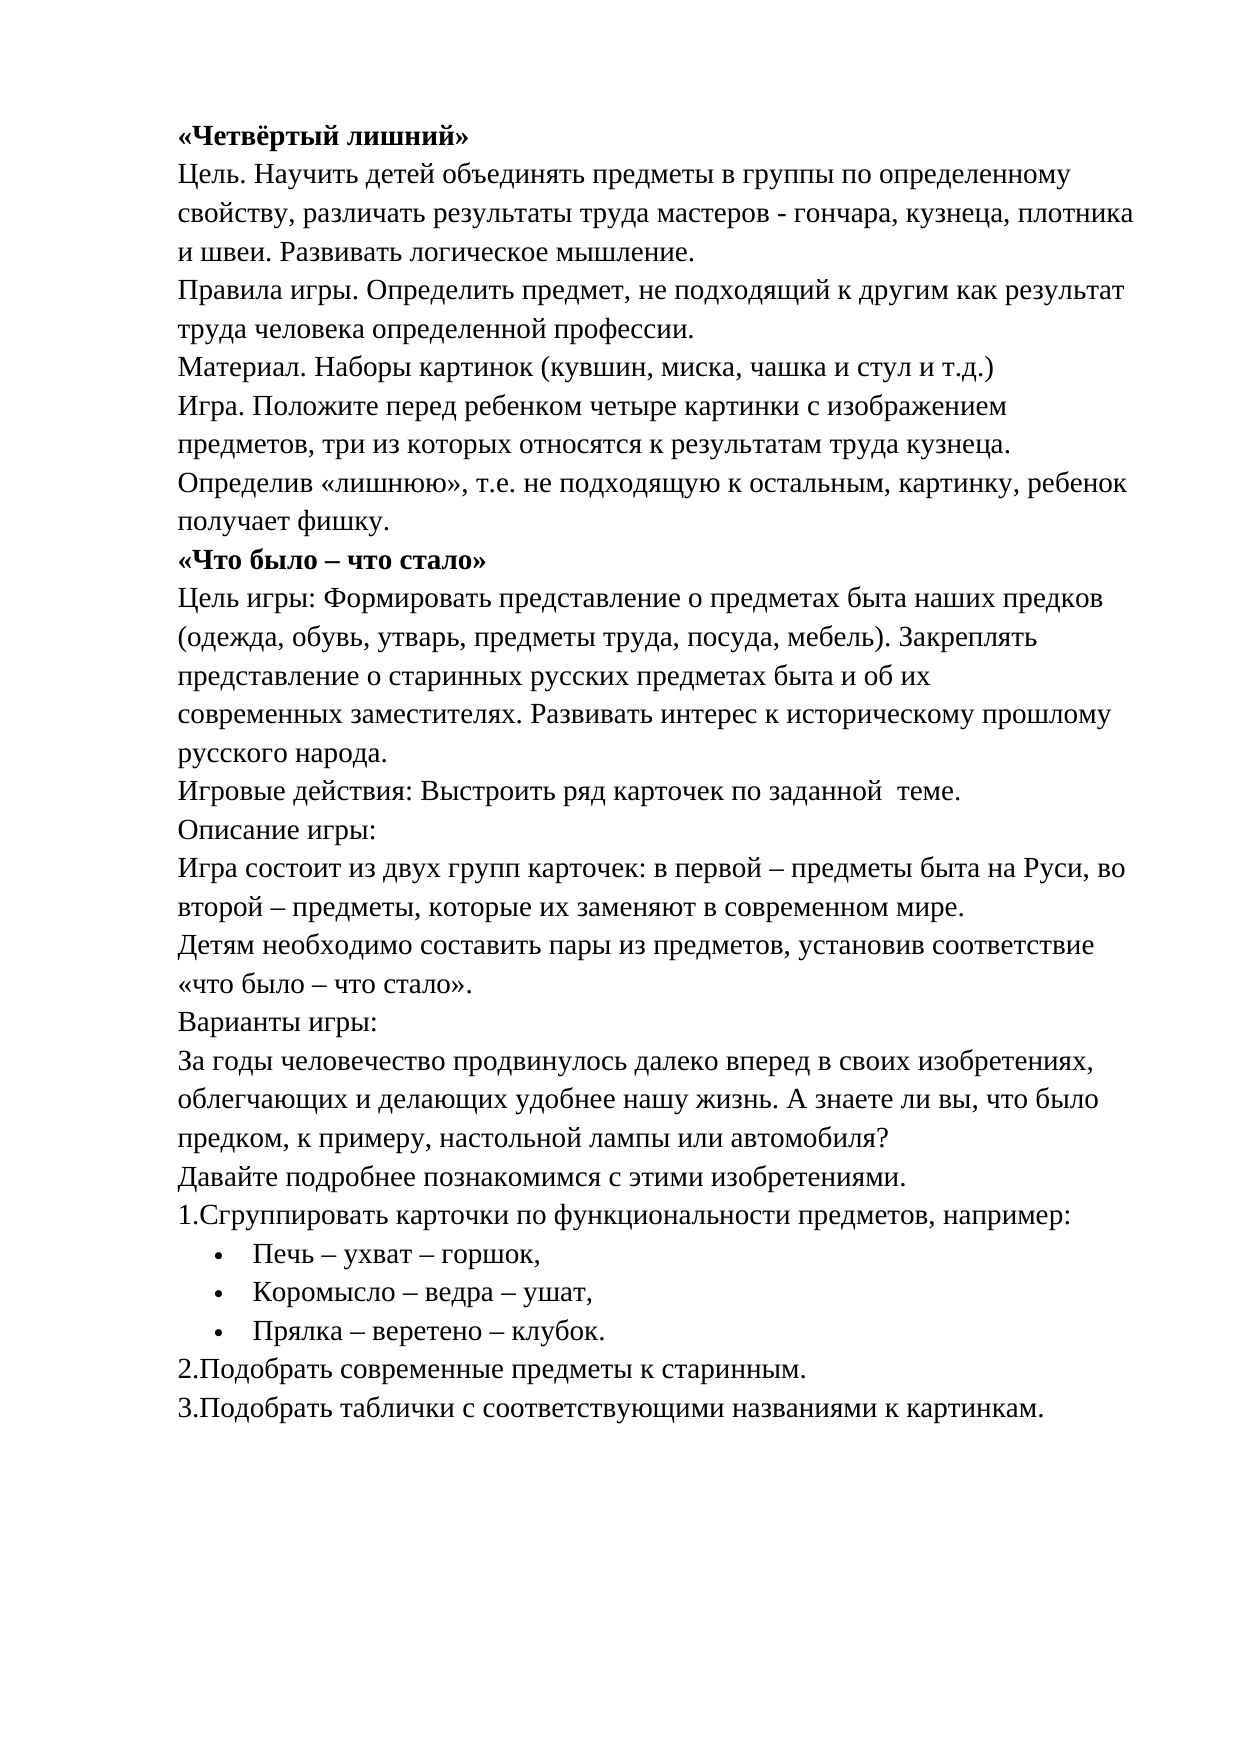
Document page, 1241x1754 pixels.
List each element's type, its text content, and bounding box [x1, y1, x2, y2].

text 3.Подобрать таблички с соответствующими названиями к картинкам. [177, 1390, 1152, 1423]
text 2.Подобрать современные предметы к старинным. [177, 1351, 1152, 1385]
text Правила игры. Определить предмет, не подходящий к другим как результат труда человека определенной профессии. [177, 272, 1152, 344]
text Игра состоит из двух групп карточек: в первой – предметы быта на Руси, во второй – предметы, которые их заменяют в современном мире. [177, 850, 1152, 922]
list Прялка – веретено – клубок. [215, 1313, 1152, 1346]
list Печь – ухват – горшок, [215, 1236, 1152, 1269]
text Цель игры: Формировать представление о предметах быта наших предков (одежда, обувь, утварь, предметы труда, посуда, мебель). Закреплять представление о старинных русских предметах быта и об их [177, 581, 1152, 691]
text 1.Сгруппировать карточки по функциональности предметов, например: [177, 1197, 1152, 1231]
text современных заместителях. Развивать интерес к историческому прошлому русского народа. [177, 696, 1152, 768]
text Детям необходимо составить пары из предметов, установив соответствие «что было – что стало». [177, 927, 1152, 999]
text Давайте подробнее познакомимся с этими изобретениями. [177, 1159, 1152, 1192]
text «Что было – что стало» [177, 542, 1152, 576]
text Материал. Наборы картинок (кувшин, миска, чашка и стул и т.д.) [177, 349, 1152, 383]
text За годы человечество продвинулось далеко вперед в своих изобретениях, облегчающих и делающих удобнее нашу жизнь. А знаете ли вы, что было предком, к примеру, настольной лампы или автомобиля? [177, 1043, 1152, 1154]
text Игра. Положите перед ребенком четыре картинки с изображением предметов, три из которых относятся к результатам труда кузнеца. Определив «лишнюю», т.е. не подходящую к остальным, картинку, ребенок получает фишку. [177, 388, 1152, 537]
text Игровые действия: Выстроить ряд карточек по заданной теме. Описание игры: [177, 773, 1152, 845]
text Цель. Научить детей объединять предметы в группы по определенному свойству, различать результаты труда мастеров - гончара, кузнеца, плотника и швеи. Развивать логическое мышление. [177, 157, 1152, 267]
text Варианты игры: [177, 1004, 1152, 1038]
list Коромысло – ведра – ушат, [215, 1274, 1152, 1308]
text «Четвёртый лишний» [177, 118, 1152, 152]
